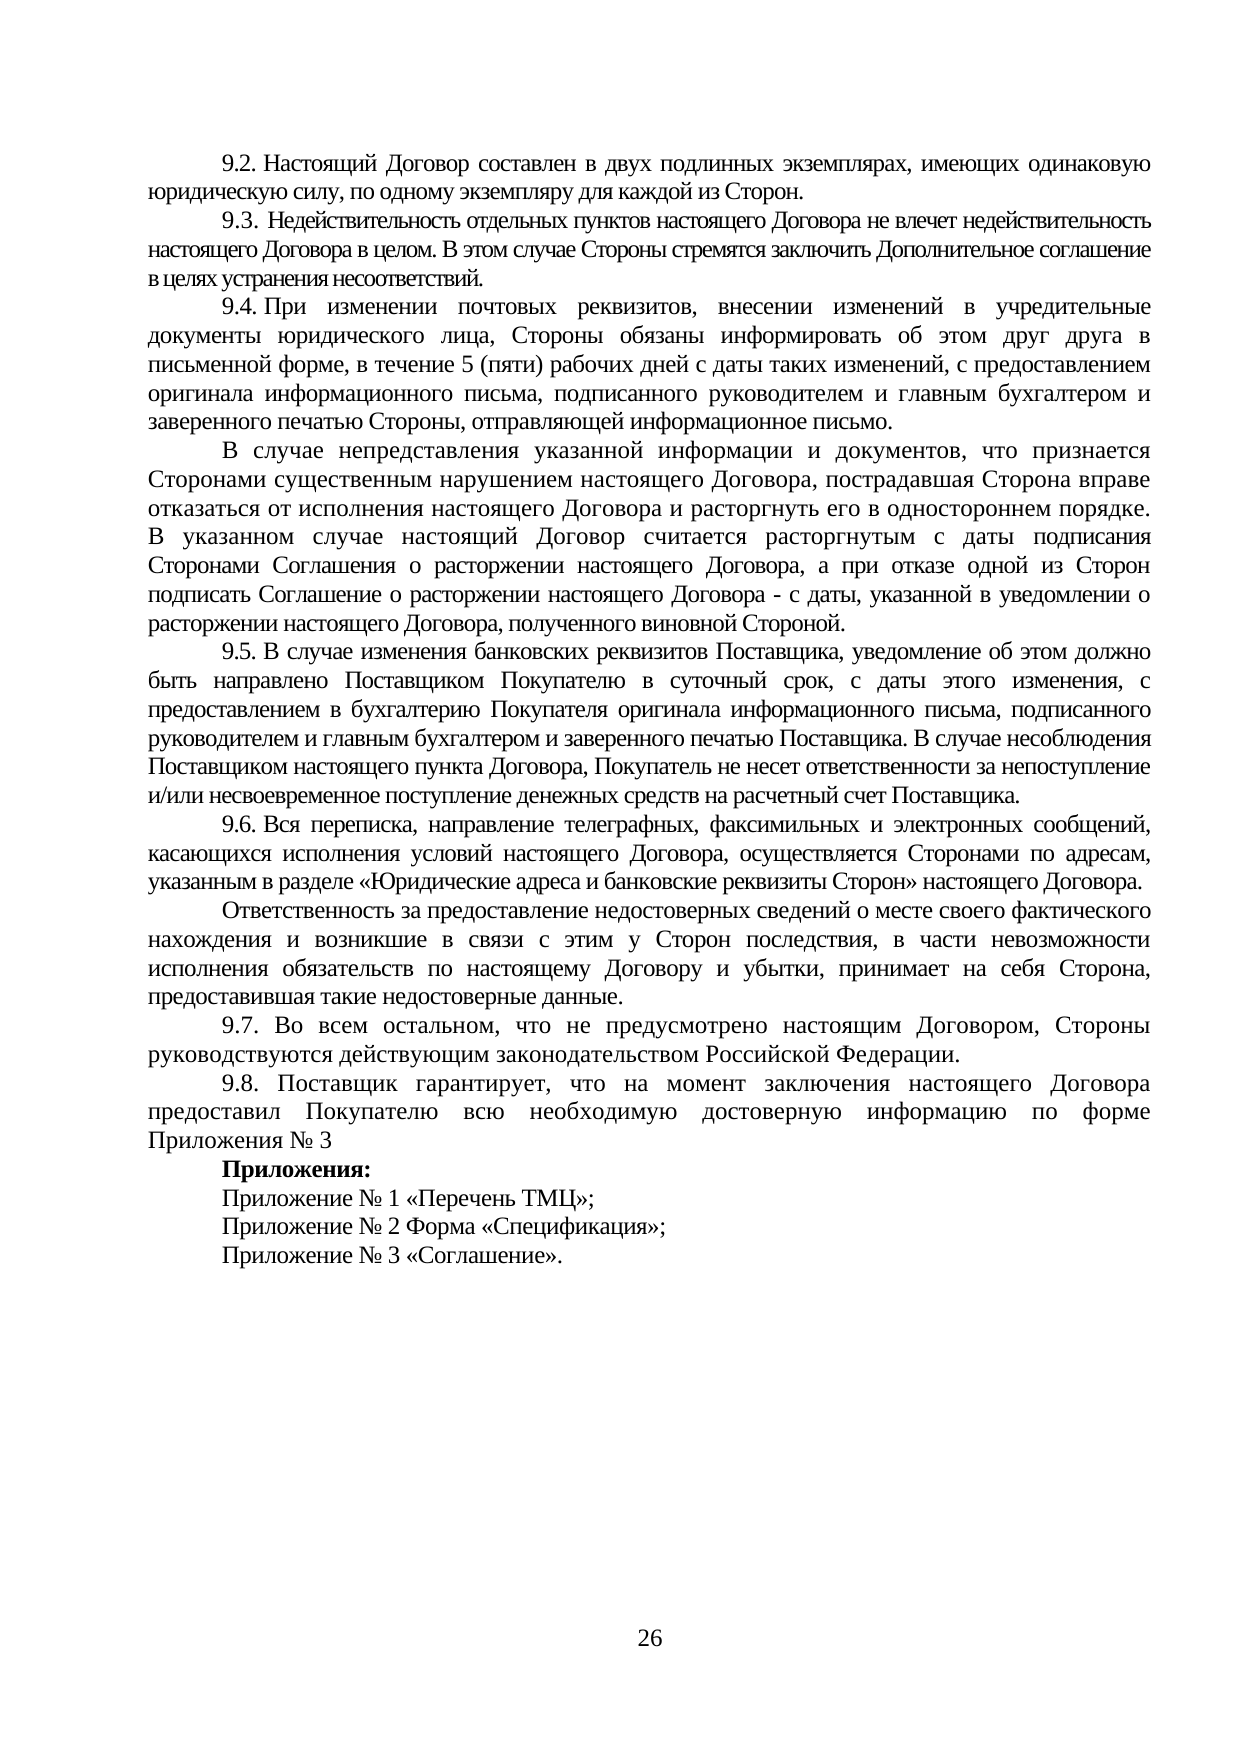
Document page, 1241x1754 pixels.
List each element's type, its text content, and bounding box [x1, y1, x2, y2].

text 9.2. Настоящий Договор составлен в двух подлинных экземплярах, имеющих одинаковую юридическую силу, по одному экземпляру для каждой из Сторон. [148, 148, 1152, 205]
text 9.6. Вся переписка, направление телеграфных, факсимильных и электронных сообщений, касающихся исполнения условий настоящего Договора, осуществляется Сторонами по адресам, указанным в разделе «Юридические адреса и банковские реквизиты Сторон» настоящего Договора. [148, 809, 1152, 895]
text 9.3. Недействительность отдельных пунктов настоящего Договора не влечет недействительность настоящего Договора в целом. В этом случае Стороны стремятся заключить Дополнительное соглашение в целях устранения несоответствий. [148, 205, 1152, 291]
text Приложение № 2 Форма «Спецификация»; [148, 1211, 1152, 1240]
text Приложения: [148, 1154, 1152, 1183]
text Приложение № 1 «Перечень ТМЦ»; [148, 1183, 1152, 1211]
text 9.7. Во всем остальном, что не предусмотрено настоящим Договором, Стороны руководствуются действующим законодательством Российской Федерации. [148, 1010, 1152, 1068]
text 9.8. Поставщик гарантирует, что на момент заключения настоящего Договора предоставил Покупателю всю необходимую достоверную информацию по форме Приложения № 3 [148, 1068, 1152, 1154]
text В случае непредставления указанной информации и документов, что признается Сторонами существенным нарушением настоящего Договора, пострадавшая Сторона вправе отказаться от исполнения настоящего Договора и расторгнуть его в одностороннем порядке. В указанном случае настоящий Договор считается расторгнутым с даты подписания Сторонами Соглашения о расторжении настоящего Договора, а при отказе одной из Сторон подписать Соглашение о расторжении настоящего Договора - с даты, указанной в уведомлении о расторжении настоящего Договора, полученного виновной Стороной. [148, 435, 1152, 636]
text 9.5. В случае изменения банковских реквизитов Поставщика, уведомление об этом должно быть направлено Поставщиком Покупателю в суточный срок, с даты этого изменения, с предоставлением в бухгалтерию Покупателя оригинала информационного письма, подписанного руководителем и главным бухгалтером и заверенного печатью Поставщика. В случае несоблюдения Поставщиком настоящего пункта Договора, Покупатель не несет ответственности за непоступление и/или несвоевременное поступление денежных средств на расчетный счет Поставщика. [148, 636, 1152, 809]
text Приложение № 3 «Соглашение». [148, 1240, 1152, 1269]
text 9.4. При изменении почтовых реквизитов, внесении изменений в учредительные документы юридического лица, Стороны обязаны информировать об этом друг друга в письменной форме, в течение 5 (пяти) рабочих дней с даты таких изменений, с предоставлением оригинала информационного письма, подписанного руководителем и главным бухгалтером и заверенного печатью Стороны, отправляющей информационное письмо. [148, 291, 1152, 435]
text Ответственность за предоставление недостоверных сведений о месте своего фактического нахождения и возникшие в связи с этим у Сторон последствия, в части невозможности исполнения обязательств по настоящему Договору и убытки, принимает на себя Сторона, предоставившая такие недостоверные данные. [148, 895, 1152, 1010]
